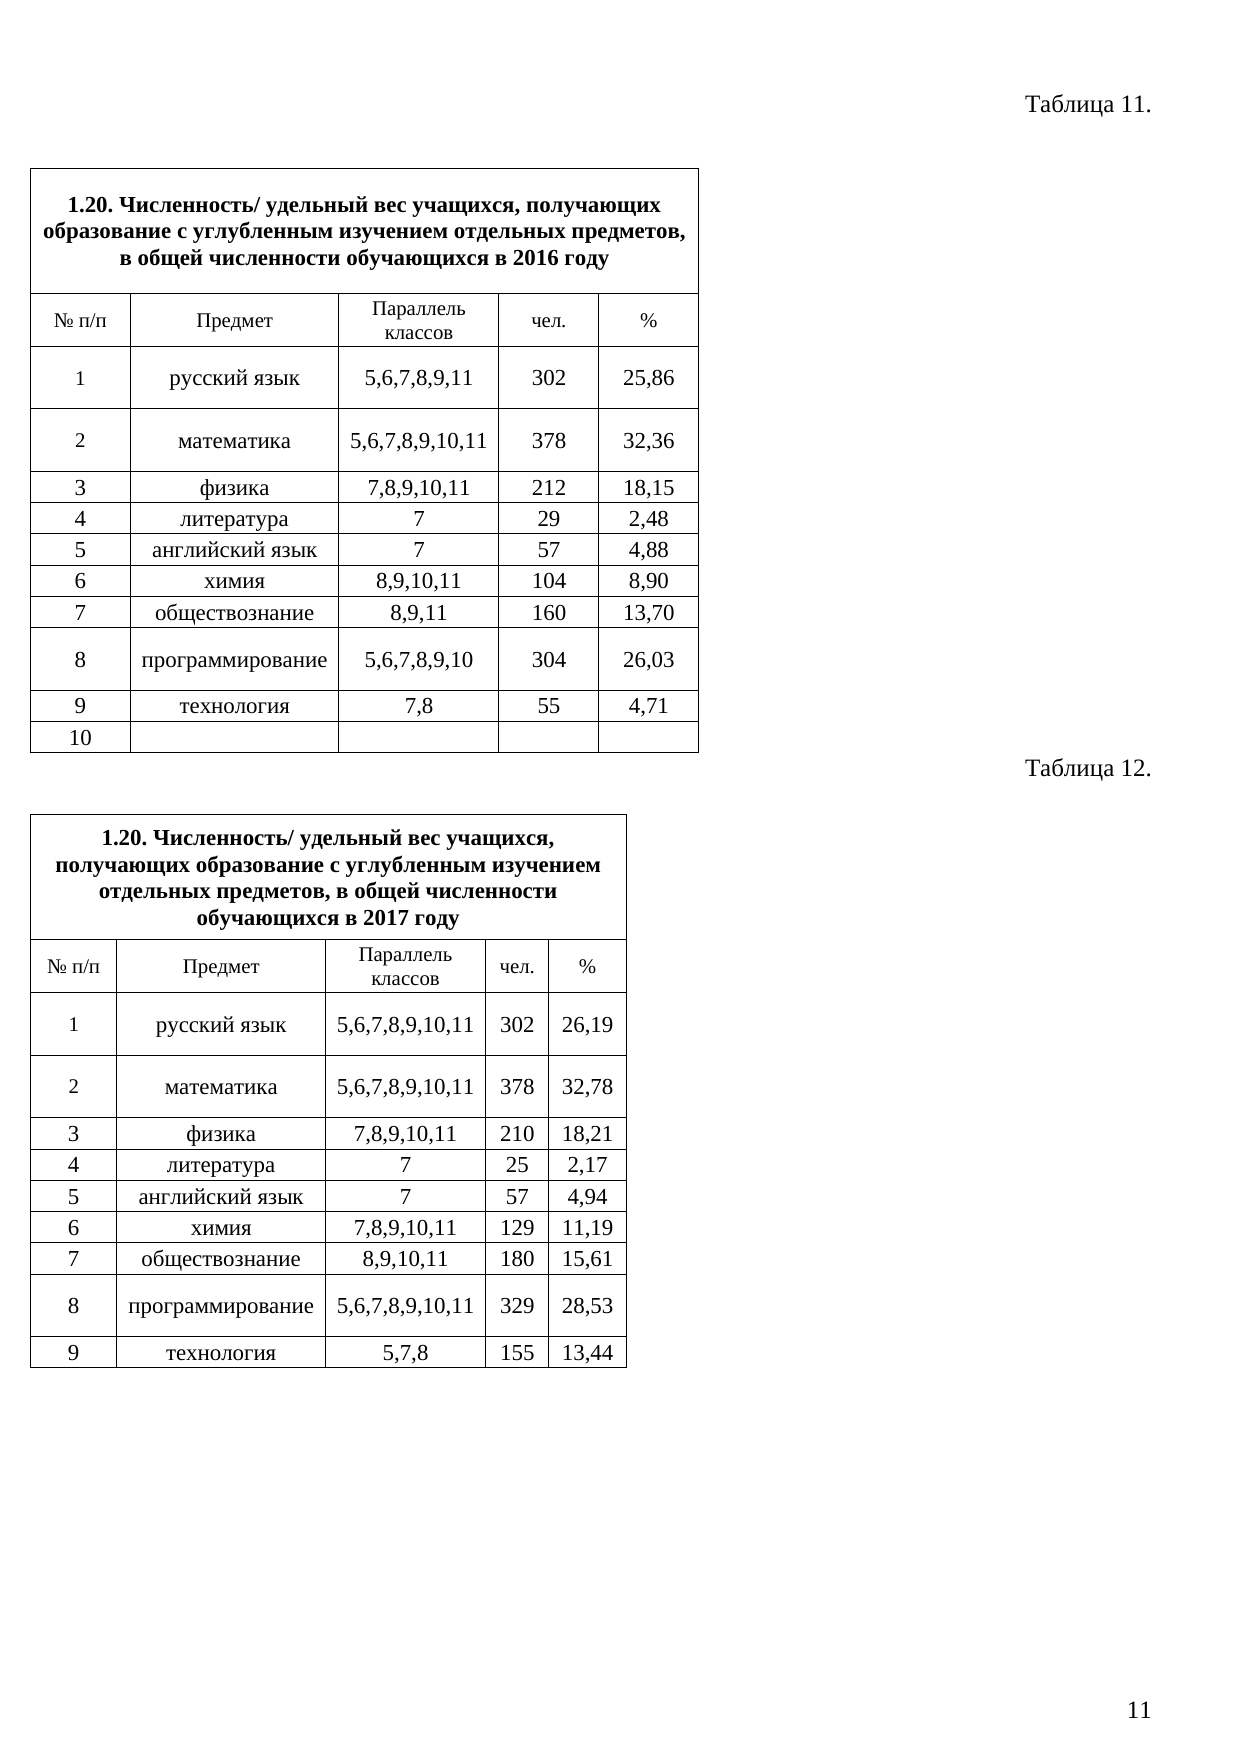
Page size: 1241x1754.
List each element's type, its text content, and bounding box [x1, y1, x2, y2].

table_cell 3 [31, 472, 130, 502]
table_cell 7 [326, 1181, 485, 1211]
table_cell 32,36 [599, 409, 698, 471]
table_cell 9 [31, 691, 130, 721]
table_cell 25 [486, 1150, 548, 1180]
table_cell 378 [486, 1056, 548, 1117]
table_cell 26,19 [549, 993, 626, 1055]
table_cell 378 [499, 409, 598, 471]
table_cell английский язык [131, 534, 338, 564]
table_cell [599, 722, 698, 752]
table_cell физика [131, 472, 338, 502]
table_cell 13,70 [599, 597, 698, 627]
table_cell 5,7,8 [326, 1337, 485, 1367]
table_cell 4 [31, 503, 130, 533]
table_cell Параллель классов [326, 940, 485, 992]
table_cell математика [131, 409, 338, 471]
table_header 1.20. Численность/ удельный вес учащихся, получающих образование с углубленным изучением отдельных предметов, в общей численности обучающихся в 2016 году [31, 169, 698, 293]
table_cell 8,9,10,11 [326, 1243, 485, 1273]
table_cell 2 [31, 409, 130, 471]
table_cell русский язык [131, 347, 338, 408]
table_cell [131, 722, 338, 752]
table_cell 28,53 [549, 1275, 626, 1336]
table_cell 304 [499, 628, 598, 689]
table_cell 129 [486, 1212, 548, 1242]
table_cell 210 [486, 1118, 548, 1148]
table_cell 5 [31, 534, 130, 564]
table_cell 25,86 [599, 347, 698, 408]
table_cell 4,94 [549, 1181, 626, 1211]
table_cell 329 [486, 1275, 548, 1336]
table_cell 5,6,7,8,9,10,11 [326, 1275, 485, 1336]
table_cell 5,6,7,8,9,10,11 [339, 409, 498, 471]
table_cell обществознание [117, 1243, 325, 1273]
table_cell 104 [499, 566, 598, 596]
table_cell 7 [31, 1243, 116, 1273]
table_cell 9 [31, 1337, 116, 1367]
table_cell 8,9,10,11 [339, 566, 498, 596]
table_cell обществознание [131, 597, 338, 627]
table_cell 2,17 [549, 1150, 626, 1180]
table_cell 4 [31, 1150, 116, 1180]
table_cell 8,90 [599, 566, 698, 596]
table_cell 1 [31, 993, 116, 1055]
table_cell программирование [117, 1275, 325, 1336]
table_cell математика [117, 1056, 325, 1117]
table_cell 155 [486, 1337, 548, 1367]
table_cell чел. [499, 294, 598, 346]
table_cell 18,21 [549, 1118, 626, 1148]
table_cell [339, 722, 498, 752]
table_cell 160 [499, 597, 598, 627]
table_cell русский язык [117, 993, 325, 1055]
table_cell чел. [486, 940, 548, 992]
table_cell 7 [339, 503, 498, 533]
table_cell 11,19 [549, 1212, 626, 1242]
table_cell литература [131, 503, 338, 533]
table_cell химия [131, 566, 338, 596]
table_cell № п/п [31, 294, 130, 346]
table_cell литература [117, 1150, 325, 1180]
table_cell 7,8,9,10,11 [339, 472, 498, 502]
table_cell 6 [31, 566, 130, 596]
table_header 1.20. Численность/ удельный вес учащихся, получающих образование с углубленным изучением отдельных предметов, в общей численности обучающихся в 2017 году [31, 815, 626, 939]
table_cell Предмет [117, 940, 325, 992]
table_cell % [599, 294, 698, 346]
table_cell № п/п [31, 940, 116, 992]
table_cell 180 [486, 1243, 548, 1273]
table_cell 212 [499, 472, 598, 502]
table_cell 7 [326, 1150, 485, 1180]
table_cell 13,44 [549, 1337, 626, 1367]
text Таблица 12. [29, 753, 1152, 782]
table_cell 10 [31, 722, 130, 752]
table_cell 57 [499, 534, 598, 564]
table_cell 1 [31, 347, 130, 408]
table_cell 7,8,9,10,11 [326, 1212, 485, 1242]
table_cell 5,6,7,8,9,10 [339, 628, 498, 689]
table_cell физика [117, 1118, 325, 1148]
table_cell 7 [31, 597, 130, 627]
table_cell [499, 722, 598, 752]
table_cell 7,8,9,10,11 [326, 1118, 485, 1148]
table_cell 32,78 [549, 1056, 626, 1117]
table_cell 2 [31, 1056, 116, 1117]
table_cell 8 [31, 628, 130, 689]
table_cell Предмет [131, 294, 338, 346]
table_cell % [549, 940, 626, 992]
table_cell 8,9,11 [339, 597, 498, 627]
table_cell 57 [486, 1181, 548, 1211]
table_cell 3 [31, 1118, 116, 1148]
table_cell Параллель классов [339, 294, 498, 346]
table_cell 26,03 [599, 628, 698, 689]
table_cell 4,88 [599, 534, 698, 564]
table_cell 302 [486, 993, 548, 1055]
table_cell 29 [499, 503, 598, 533]
table_cell 5,6,7,8,9,11 [339, 347, 498, 408]
table_cell 7,8 [339, 691, 498, 721]
table_cell технология [131, 691, 338, 721]
table_cell 302 [499, 347, 598, 408]
table_cell 4,71 [599, 691, 698, 721]
table_cell технология [117, 1337, 325, 1367]
table_cell 15,61 [549, 1243, 626, 1273]
text Таблица 11. [29, 89, 1152, 117]
table_cell химия [117, 1212, 325, 1242]
table_cell 5,6,7,8,9,10,11 [326, 1056, 485, 1117]
table_cell 18,15 [599, 472, 698, 502]
table_cell 7 [339, 534, 498, 564]
table_cell 2,48 [599, 503, 698, 533]
table_cell 5,6,7,8,9,10,11 [326, 993, 485, 1055]
table_cell программирование [131, 628, 338, 689]
table_cell 5 [31, 1181, 116, 1211]
table_cell 55 [499, 691, 598, 721]
table_cell 6 [31, 1212, 116, 1242]
table_cell 8 [31, 1275, 116, 1336]
table_cell английский язык [117, 1181, 325, 1211]
